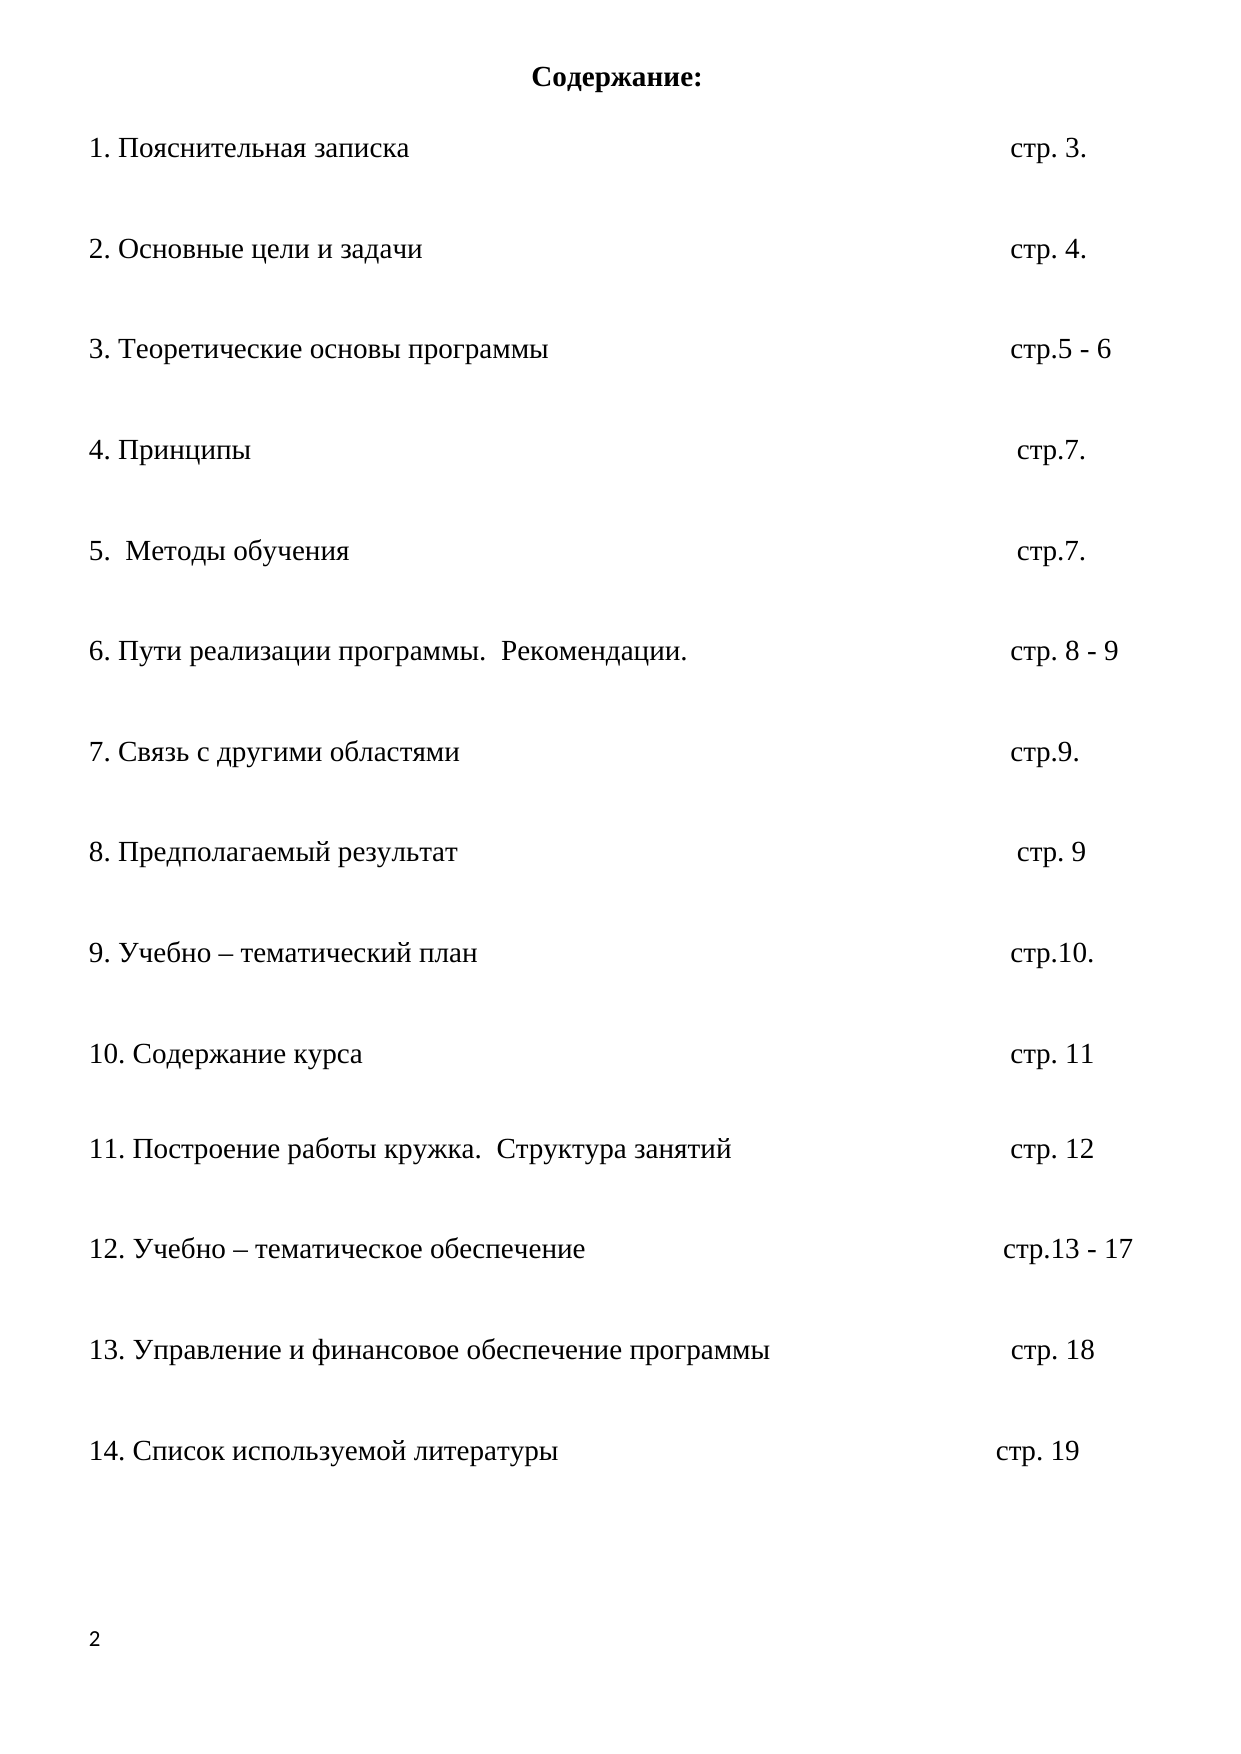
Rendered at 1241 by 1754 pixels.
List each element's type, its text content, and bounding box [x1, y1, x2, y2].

text 14. Список используемой литературы стр. 19 [89, 1433, 1152, 1466]
text 11. Построение работы кружка. Структура занятий стр. 12 [89, 1131, 1152, 1164]
text 9. Учебно – тематический план стр.10. [89, 935, 1152, 969]
text 8. Предполагаемый результат стр. 9 [89, 834, 1152, 868]
text 6. Пути реализации программы. Рекомендации. стр. 8 - 9 [89, 633, 1152, 667]
text 7. Связь с другими областями стр.9. [89, 734, 1152, 767]
text Содержание: [457, 59, 1152, 93]
text 4. Принципы стр.7. [89, 432, 1152, 466]
text 12. Учебно – тематическое обеспечение стр.13 - 17 [89, 1232, 1152, 1265]
text 10. Содержание курса стр. 11 [89, 1036, 1152, 1069]
text 3. Теоретические основы программы стр.5 - 6 [89, 331, 1152, 365]
text 13. Управление и финансовое обеспечение программы стр. 18 [89, 1332, 1152, 1366]
text 1. Пояснительная записка стр. 3. [89, 130, 1152, 214]
text 2. Основные цели и задачи стр. 4. [89, 231, 1152, 264]
text 5. Методы обучения стр.7. [89, 533, 1152, 566]
